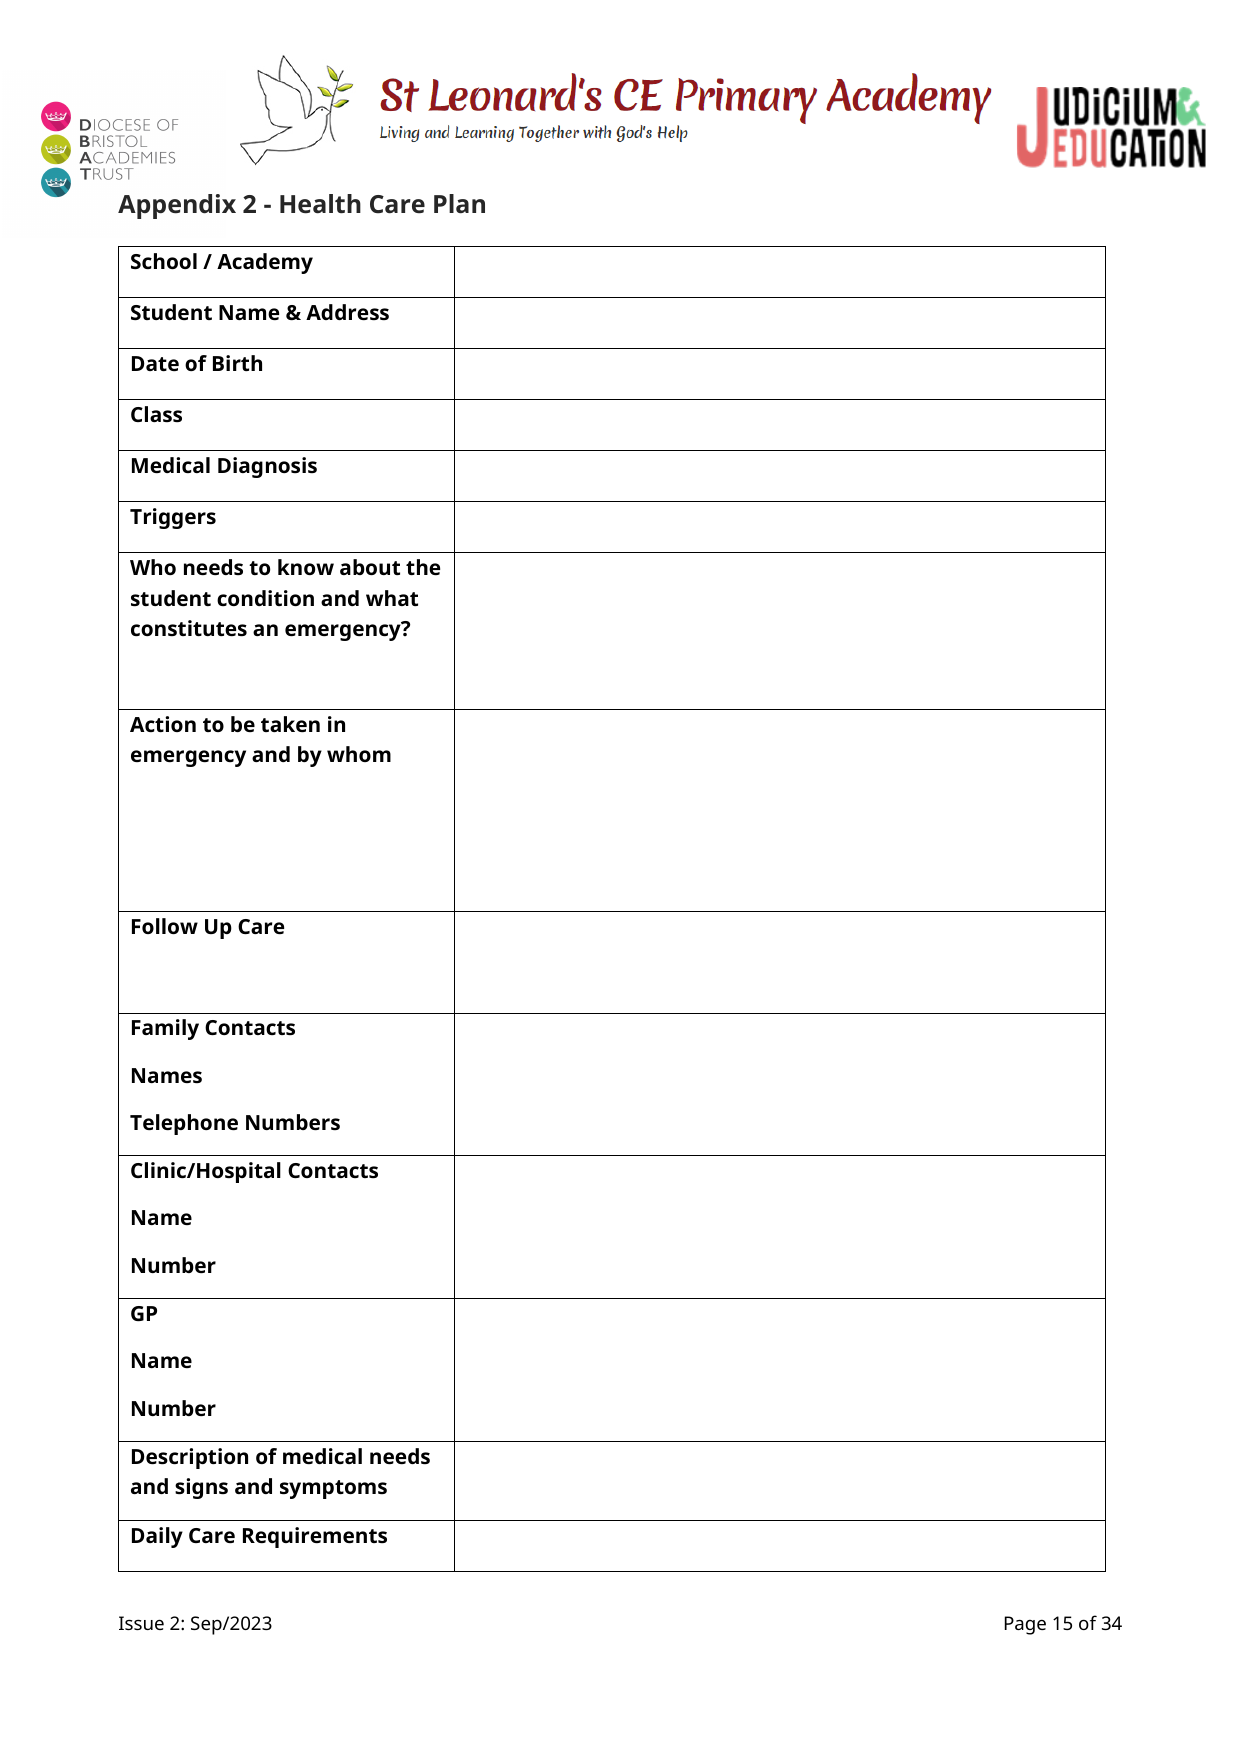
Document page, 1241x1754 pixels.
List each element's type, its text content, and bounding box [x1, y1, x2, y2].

table_cell Follow Up Care [119, 912, 454, 1012]
table_cell [455, 400, 1105, 450]
subtitle Appendix 2 - Health Care Plan [118, 186, 1122, 220]
table_cell Triggers [119, 502, 454, 552]
table_cell Description of medical needs and signs and symptoms [119, 1442, 454, 1520]
table_cell [455, 502, 1105, 552]
table_cell GP Name Number [119, 1299, 454, 1441]
table_cell [455, 1014, 1105, 1155]
picture [235, 45, 1005, 183]
picture [1016, 87, 1207, 169]
table_cell Date of Birth [119, 349, 454, 399]
table_cell Daily Care Requirements [119, 1521, 454, 1571]
table_cell [455, 1442, 1105, 1520]
table_cell Medical Diagnosis [119, 451, 454, 501]
table_cell [455, 1521, 1105, 1571]
table_cell Student Name & Address [119, 298, 454, 348]
table_cell Clinic/Hospital Contacts Name Number [119, 1156, 454, 1298]
picture [2, 70, 226, 238]
table_cell [455, 349, 1105, 399]
table_cell [455, 1156, 1105, 1298]
table_header [455, 247, 1105, 297]
table_cell [455, 451, 1105, 501]
table_cell Family Contacts Names Telephone Numbers [119, 1014, 454, 1155]
table_cell [455, 1299, 1105, 1441]
table_cell Who needs to know about the student condition and what constitutes an emergency? [119, 553, 454, 709]
table_cell [455, 553, 1105, 709]
table_cell Class [119, 400, 454, 450]
table_cell [455, 298, 1105, 348]
table_header School / Academy [119, 247, 454, 297]
table_cell Action to be taken in emergency and by whom [119, 710, 454, 911]
table_cell [455, 912, 1105, 1012]
table_cell [455, 710, 1105, 911]
